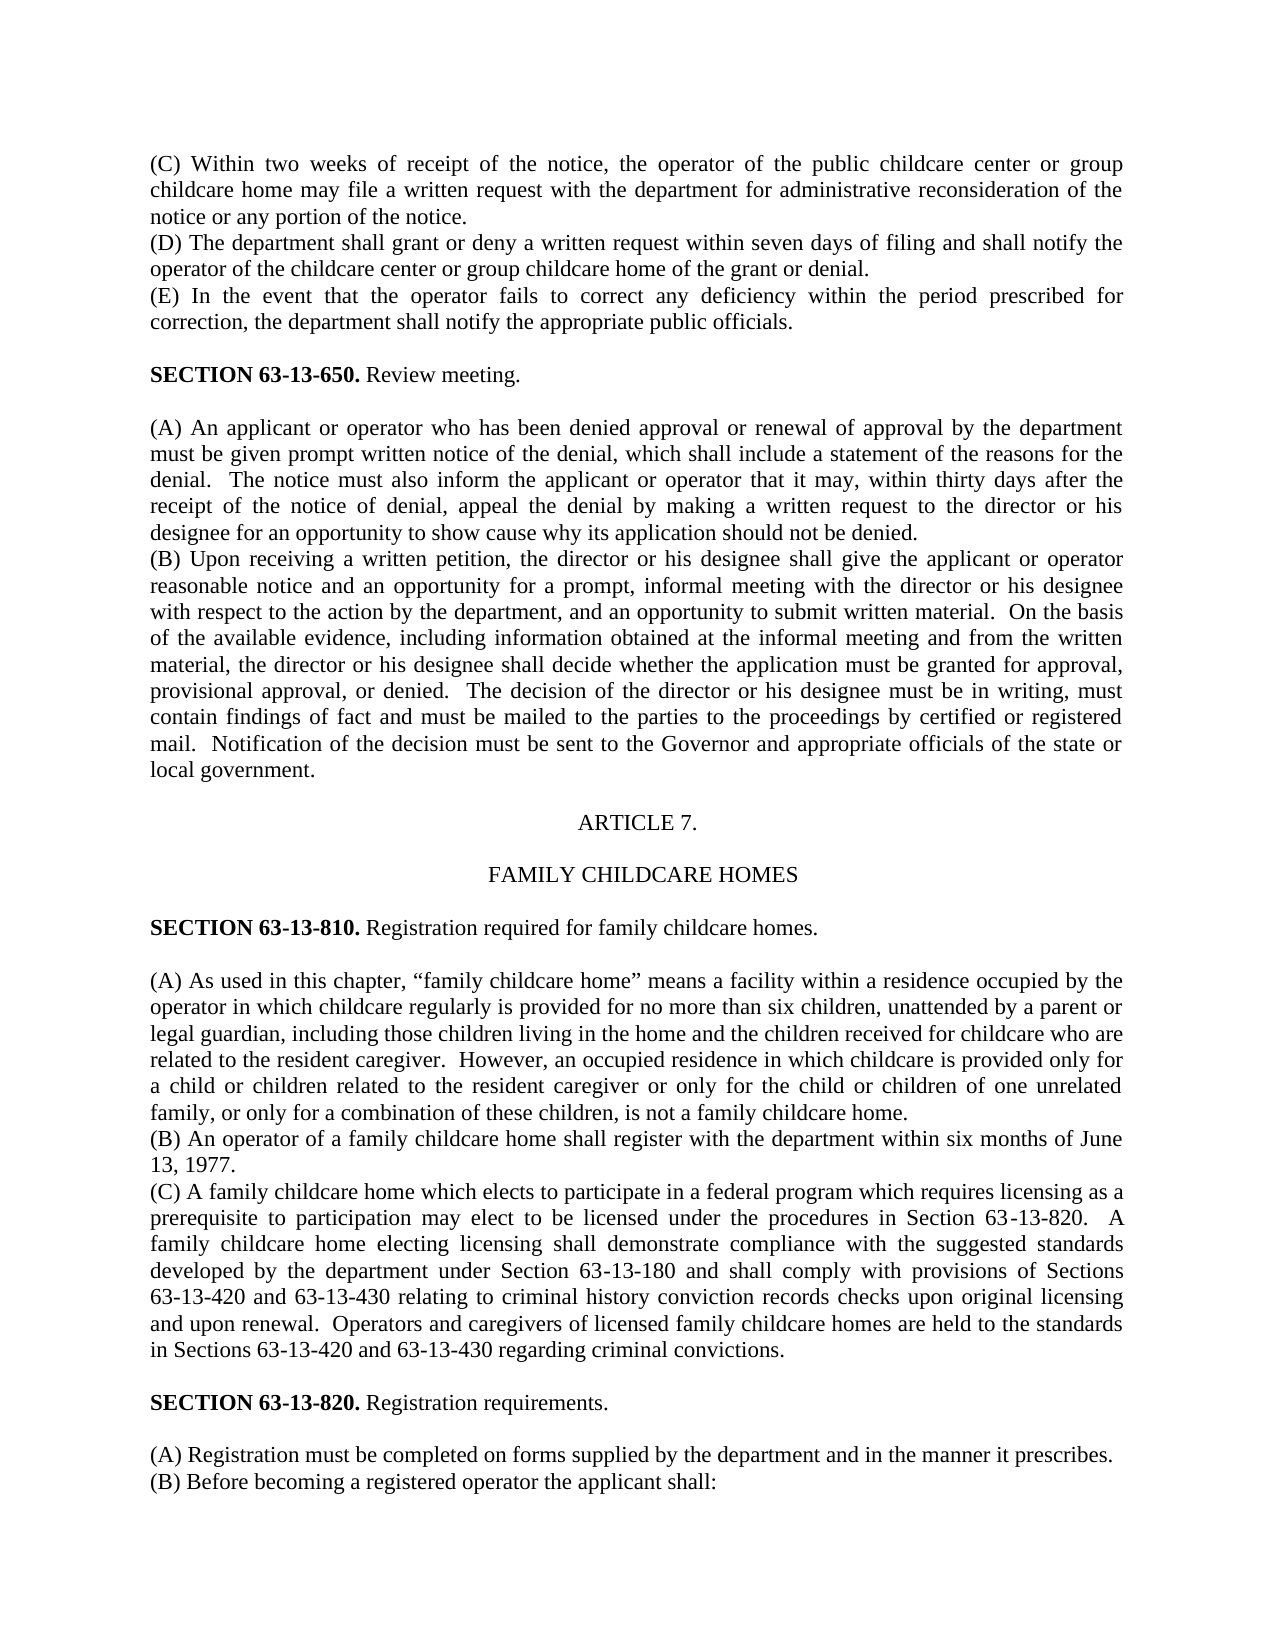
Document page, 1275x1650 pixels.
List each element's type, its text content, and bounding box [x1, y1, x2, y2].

text (B) Upon receiving a written petition, the director or his designee shall give the applicant or operator reasonable notice and an opportunity for a prompt, informal meeting with the director or his designee with respect to the action by the department, and an opportunity to submit written material. On the basis of the available evidence, including information obtained at the informal meeting and from the written material, the director or his designee shall decide whether the application must be granted for approval, provisional approval, or denied. The decision of the director or his designee must be in writing, must contain findings of fact and must be mailed to the parties to the proceedings by certified or registered mail. Notification of the decision must be sent to the Governor and appropriate officials of the state or local government. [150, 545, 1125, 782]
text (D) The department shall grant or deny a written request within seven days of filing and shall notify the operator of the childcare center or group childcare home of the grant or denial. [150, 229, 1125, 282]
text (A) Registration must be completed on forms supplied by the department and in the manner it prescribes. [150, 1441, 1125, 1468]
text (B) An operator of a family childcare home shall register with the department within six months of June 13, 1977. [150, 1125, 1125, 1178]
text ARTICLE 7. [150, 809, 1125, 835]
text FAMILY CHILDCARE HOMES [150, 862, 1125, 888]
text (C) Within two weeks of receipt of the notice, the operator of the public childcare center or group childcare home may file a written request with the department for administrative reconsideration of the notice or any portion of the notice. [150, 150, 1125, 229]
text (C) A family childcare home which elects to participate in a federal program which requires licensing as a prerequisite to participation may elect to be licensed under the procedures in Section 63-13-820. A family childcare home electing licensing shall demonstrate compliance with the suggested standards developed by the department under Section 63-13-180 and shall comply with provisions of Sections 63-13-420 and 63-13-430 relating to criminal history conviction records checks upon original licensing and upon renewal. Operators and caregivers of licensed family childcare homes are held to the standards in Sections 63-13-420 and 63-13-430 regarding criminal convictions. [150, 1178, 1125, 1362]
text SECTION 63-13-650. Review meeting. [150, 361, 1125, 387]
text (A) As used in this chapter, “family childcare home” means a facility within a residence occupied by the operator in which childcare regularly is provided for no more than six children, unattended by a parent or legal guardian, including those children living in the home and the children received for childcare who are related to the resident caregiver. However, an occupied residence in which childcare is provided only for a child or children related to the resident caregiver or only for the child or children of one unrelated family, or only for a combination of these children, is not a family childcare home. [150, 967, 1125, 1125]
text (E) In the event that the operator fails to correct any deficiency within the period prescribed for correction, the department shall notify the appropriate public officials. [150, 282, 1125, 334]
text (A) An applicant or operator who has been denied approval or renewal of approval by the department must be given prompt written notice of the denial, which shall include a statement of the reasons for the denial. The notice must also inform the applicant or operator that it may, within thirty days after the receipt of the notice of denial, appeal the denial by making a written request to the director or his designee for an opportunity to show cause why its application should not be denied. [150, 413, 1125, 545]
text SECTION 63-13-810. Registration required for family childcare homes. [150, 914, 1125, 941]
text (B) Before becoming a registered operator the applicant shall: [150, 1468, 1125, 1494]
text SECTION 63-13-820. Registration requirements. [150, 1389, 1125, 1415]
